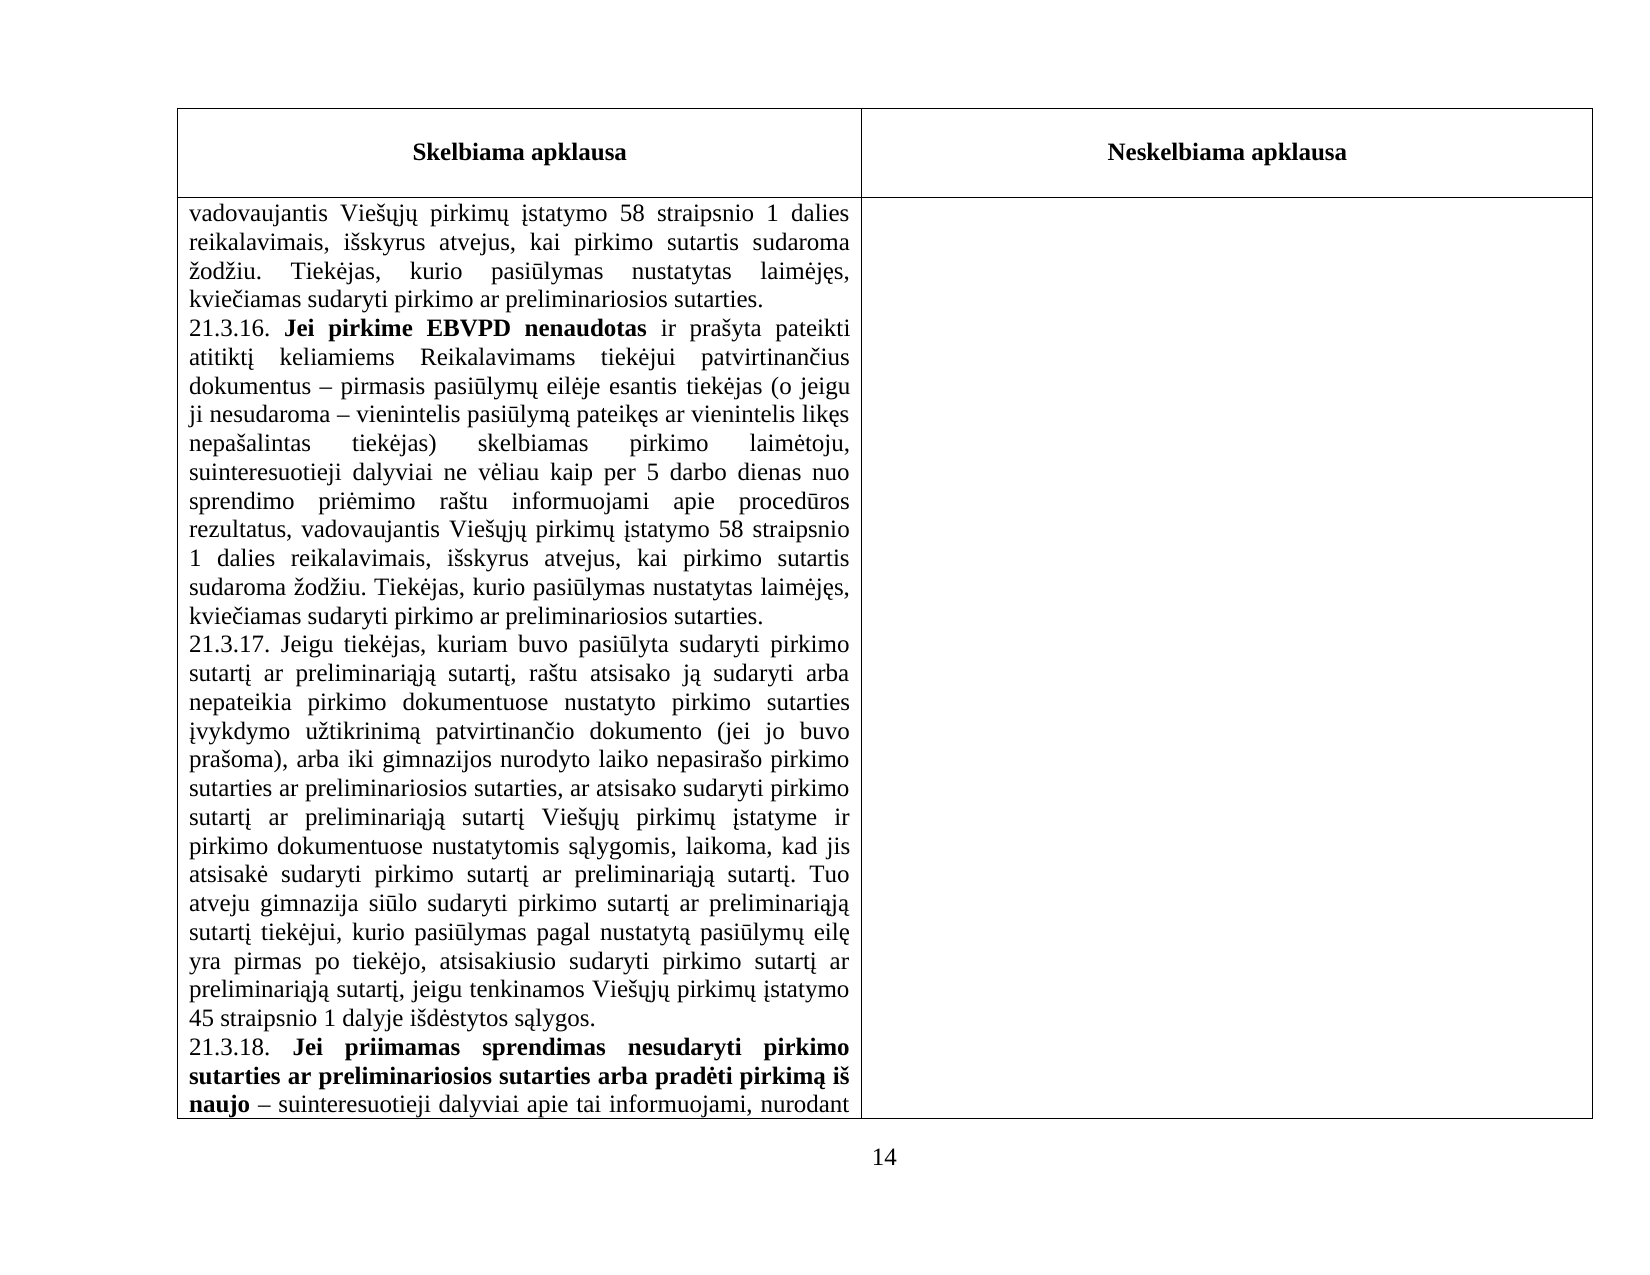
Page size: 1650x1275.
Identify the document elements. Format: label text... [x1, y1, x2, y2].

table_header Neskelbiama apklausa [862, 109, 1592, 197]
table_header Skelbiama apklausa [178, 109, 861, 197]
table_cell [862, 198, 1592, 1118]
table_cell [178, 198, 861, 1118]
